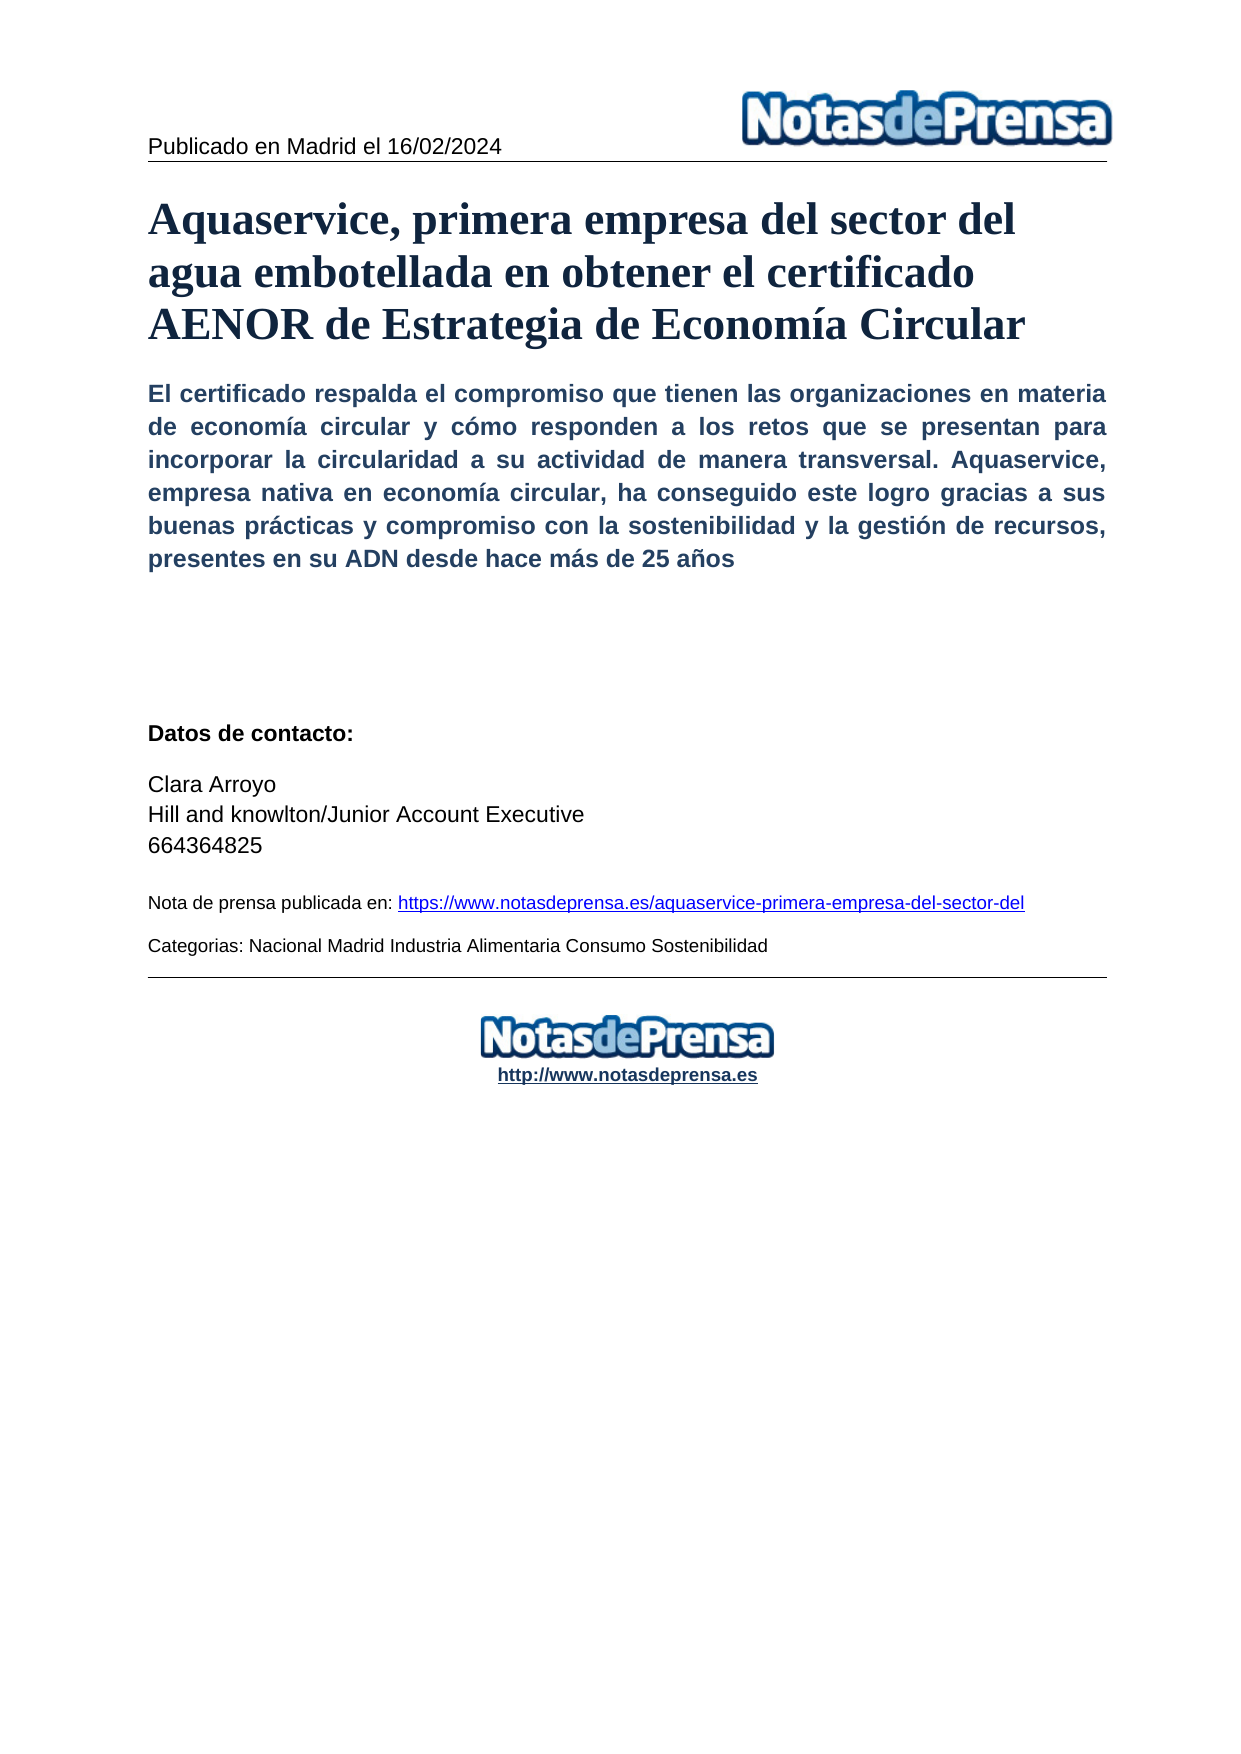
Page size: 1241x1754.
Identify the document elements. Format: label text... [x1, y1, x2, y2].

text http://www.notasdeprensa.es [148, 1064, 1107, 1086]
picture [480, 1014, 775, 1060]
text Hill and knowlton/Junior Account Executive [148, 801, 1063, 828]
text 664364825 [148, 832, 1063, 858]
subtitle El certificado respalda el compromiso que tienen las organizaciones en materia de economía circular y cómo responden a los retos que se presentan para incorporar la circularidad a su actividad de manera transversal. Aquaservice, empresa nativa en economía circular, ha conseguido este logro gracias a sus buenas prácticas y compromiso con la sostenibilidad y la gestión de recursos, presentes en su ADN desde hace más de 25 años [148, 379, 1107, 573]
picture [742, 90, 1113, 148]
subtitle Aquaservice, primera empresa del sector del agua embotellada en obtener el certificado AENOR de Estrategia de Economía Circular [148, 192, 1107, 350]
text Publicado en Madrid el 16/02/2024 [148, 133, 1107, 161]
text Categorias: Nacional Madrid Industria Alimentaria Consumo Sostenibilidad [148, 934, 1107, 956]
text Datos de contacto: [148, 720, 1107, 747]
text Nota de prensa publicada en: https://www.notasdeprensa.es/aquaservice-primera-empresa-del-sector-del [148, 892, 1107, 914]
text Clara Arroyo [148, 771, 1063, 798]
